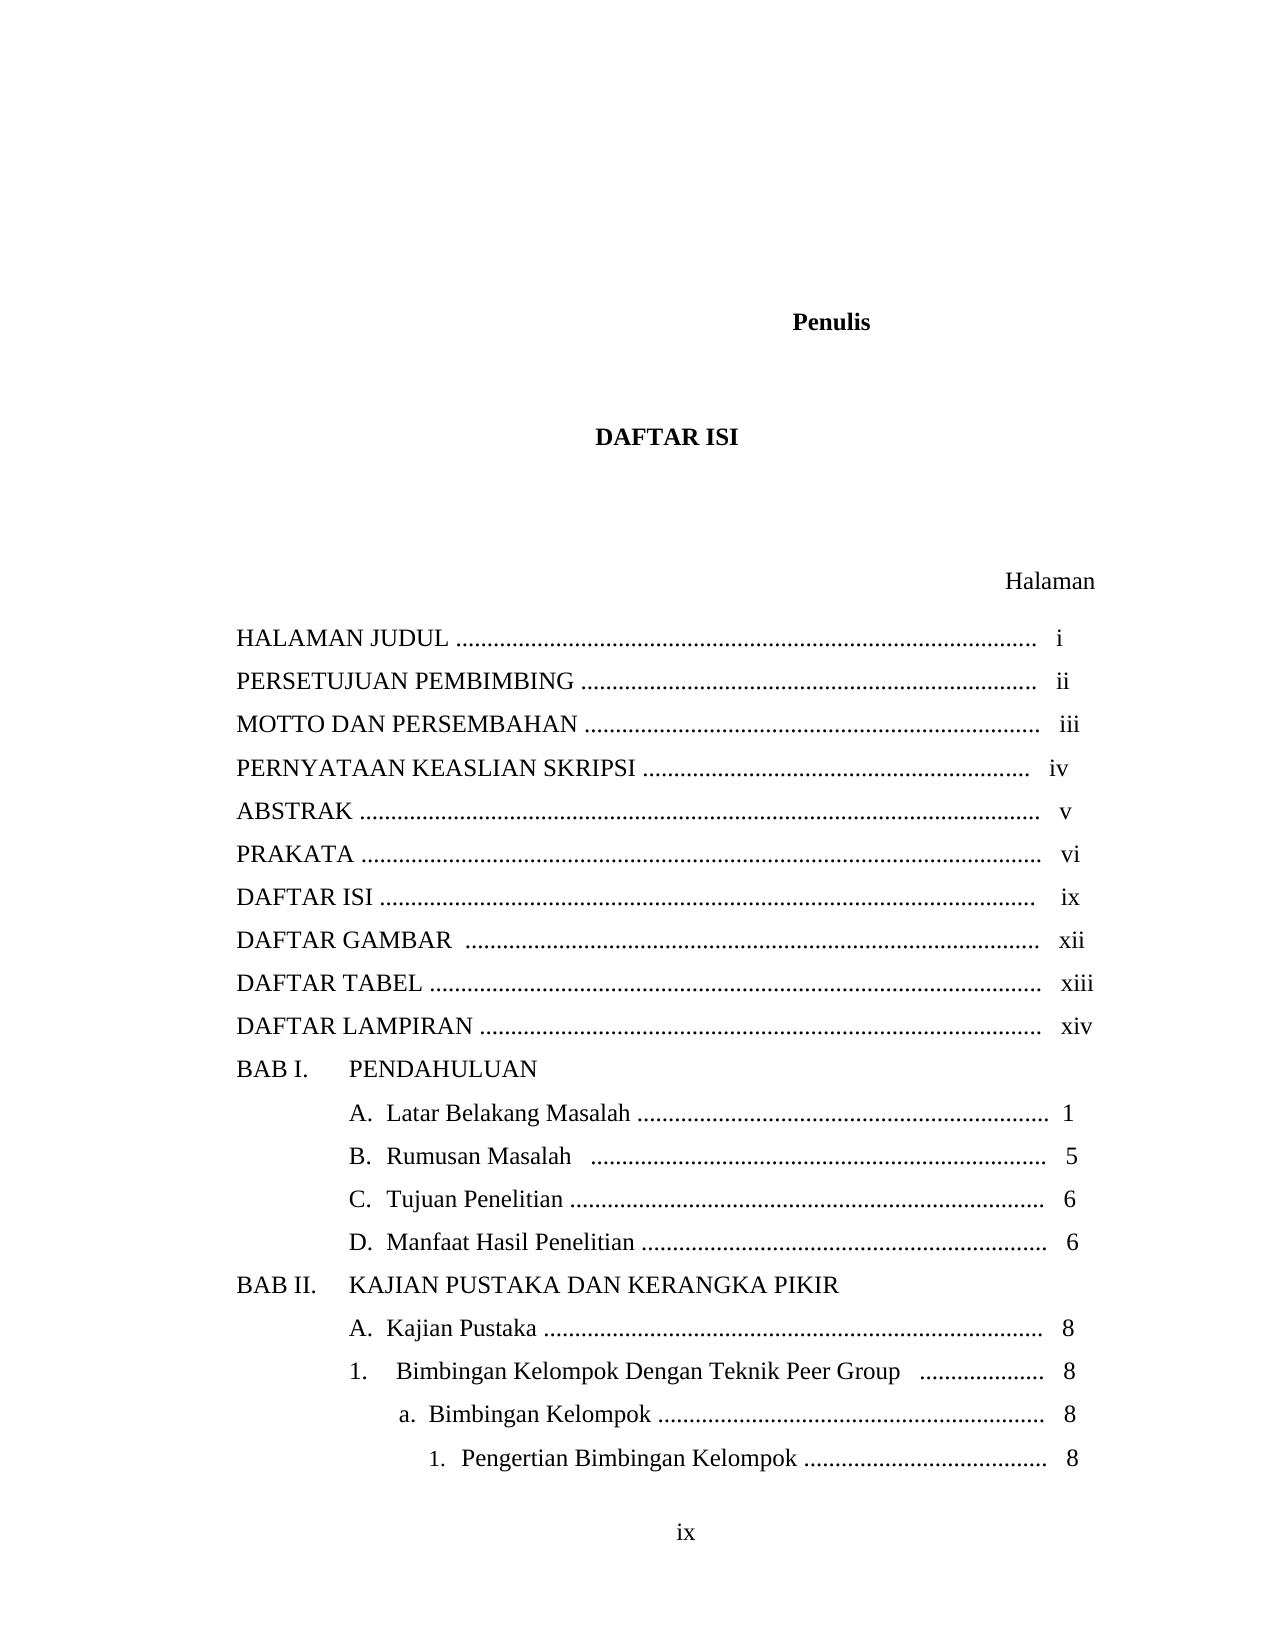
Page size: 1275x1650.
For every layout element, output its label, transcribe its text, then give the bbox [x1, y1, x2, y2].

text PRAKATA ............................................................................................................. vi [236, 839, 1098, 868]
text Penulis [236, 307, 1098, 336]
list Bimbingan Kelompok Dengan Teknik Peer Group .................... 8 [349, 1356, 1098, 1385]
list Pengertian Bimbingan Kelompok ....................................... 8 [428, 1443, 1098, 1471]
text DAFTAR ISI ......................................................................................................... ix [236, 882, 1098, 911]
text PERSETUJUAN PEMBIMBING ......................................................................... ii [236, 666, 1098, 695]
list Bimbingan Kelompok .............................................................. 8 [399, 1399, 1098, 1428]
text BAB I. PENDAHULUAN [236, 1054, 1098, 1083]
text MOTTO DAN PERSEMBAHAN ......................................................................... iii [236, 709, 1098, 738]
list Kajian Pustaka ................................................................................ 8 [349, 1313, 1098, 1342]
text BAB II. KAJIAN PUSTAKA DAN KERANGKA PIKIR [236, 1270, 1098, 1299]
text HALAMAN JUDUL ............................................................................................. i [236, 623, 1098, 652]
list Tujuan Penelitian ............................................................................ 6 [349, 1184, 1098, 1213]
text DAFTAR TABEL .................................................................................................. xiii [236, 968, 1098, 997]
text DAFTAR ISI [236, 422, 1098, 451]
text ABSTRAK ............................................................................................................. v [236, 796, 1098, 824]
text PERNYATAAN KEASLIAN SKRIPSI .............................................................. iv [236, 753, 1098, 781]
list Rumusan Masalah ......................................................................... 5 [349, 1141, 1098, 1169]
list Manfaat Hasil Penelitian ................................................................. 6 [349, 1227, 1098, 1256]
text DAFTAR GAMBAR ............................................................................................ xii [236, 925, 1098, 954]
list Latar Belakang Masalah .................................................................. 1 [349, 1098, 1098, 1126]
text DAFTAR LAMPIRAN .......................................................................................... xiv [236, 1011, 1098, 1040]
text Halaman [386, 508, 1098, 594]
